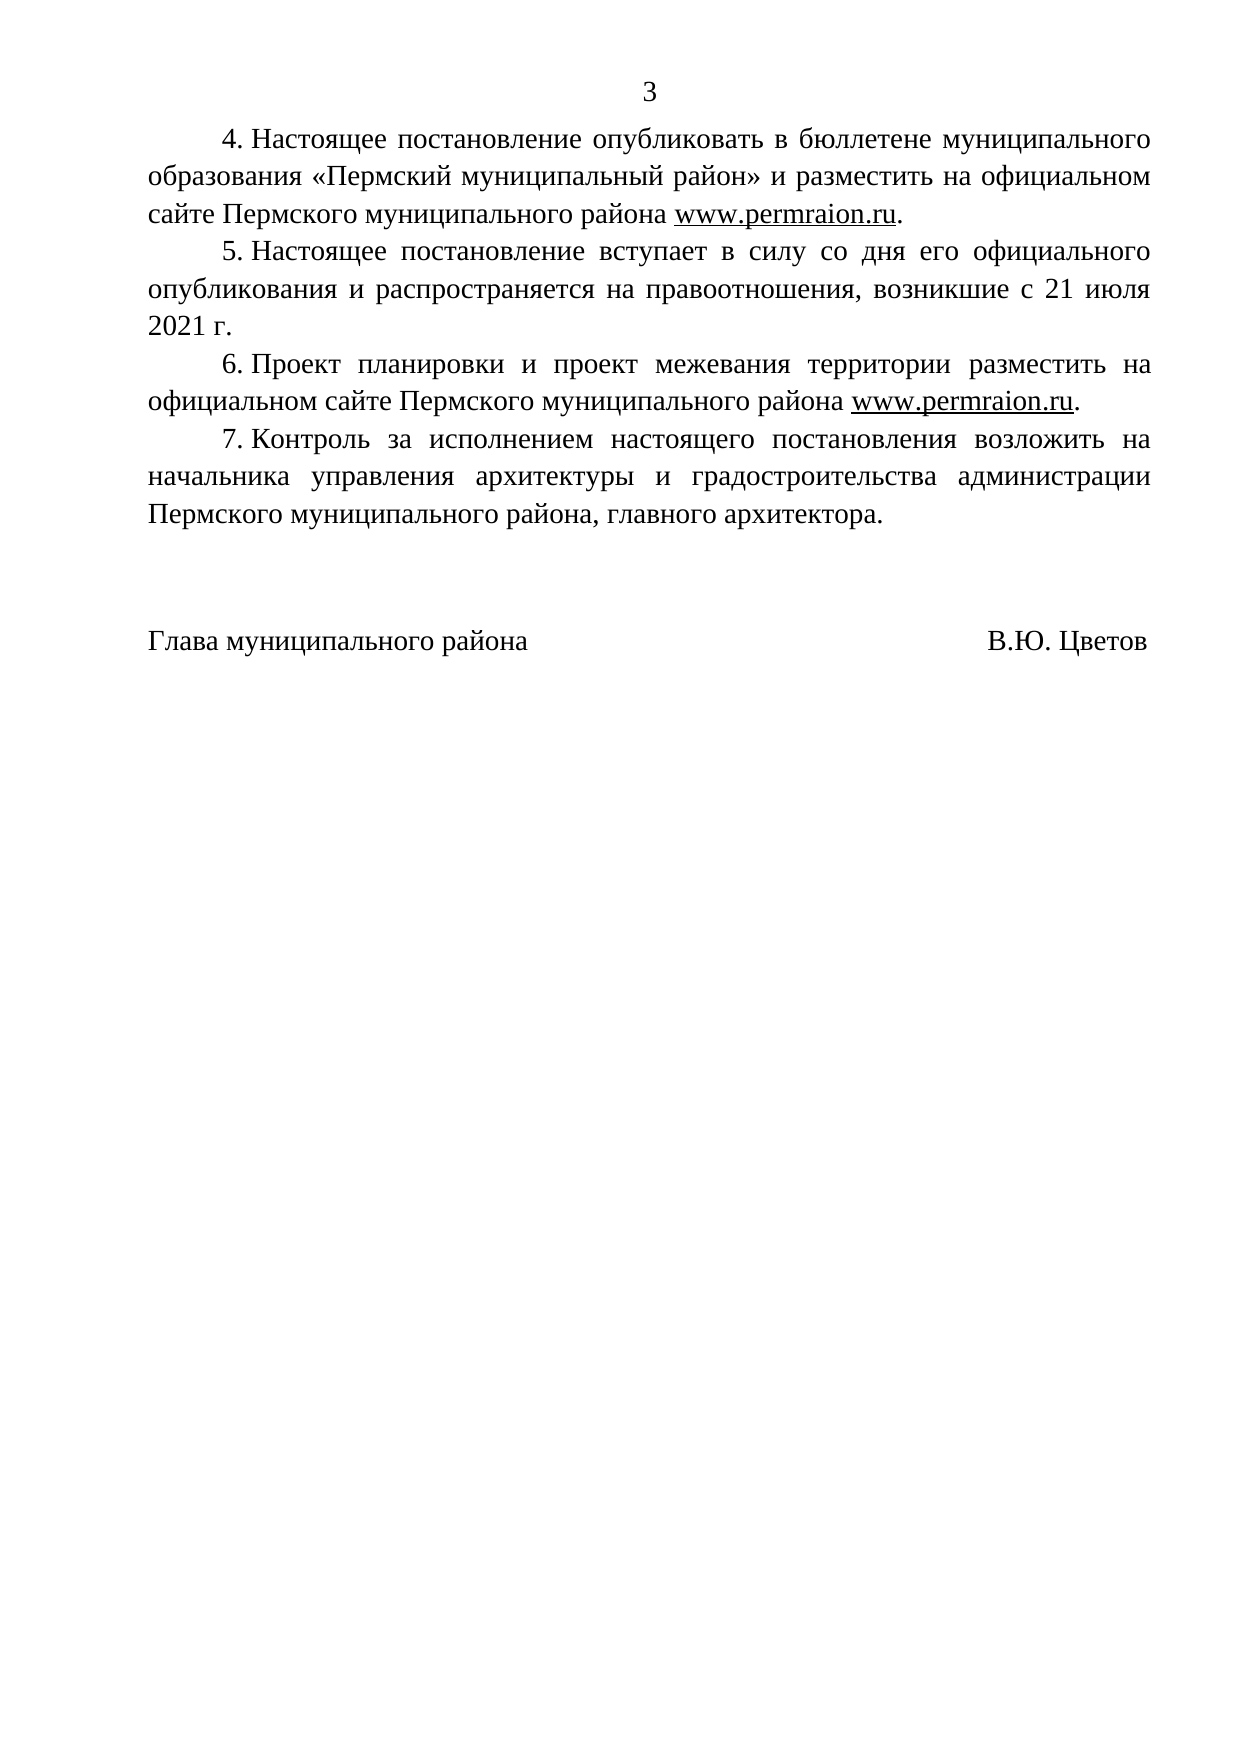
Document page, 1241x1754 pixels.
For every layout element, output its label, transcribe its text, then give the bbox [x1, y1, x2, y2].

text 5. Настоящее постановление вступает в силу со дня его официального опубликования и распространяется на правоотношения, возникшие с 21 июля 2021 г. [148, 231, 1152, 343]
text Глава муниципального района В.Ю. Цветов [148, 531, 1152, 681]
text 6. Проект планировки и проект межевания территории разместить на официальном сайте Пермского муниципального района www.permraion.ru. [148, 343, 1152, 418]
text 7. Контроль за исполнением настоящего постановления возложить на начальника управления архитектуры и градостроительства администрации Пермского муниципального района, главного архитектора. [148, 418, 1152, 531]
text 4. Настоящее постановление опубликовать в бюллетене муниципального образования «Пермский муниципальный район» и разместить на официальном сайте Пермского муниципального района www.permraion.ru. [148, 118, 1152, 231]
